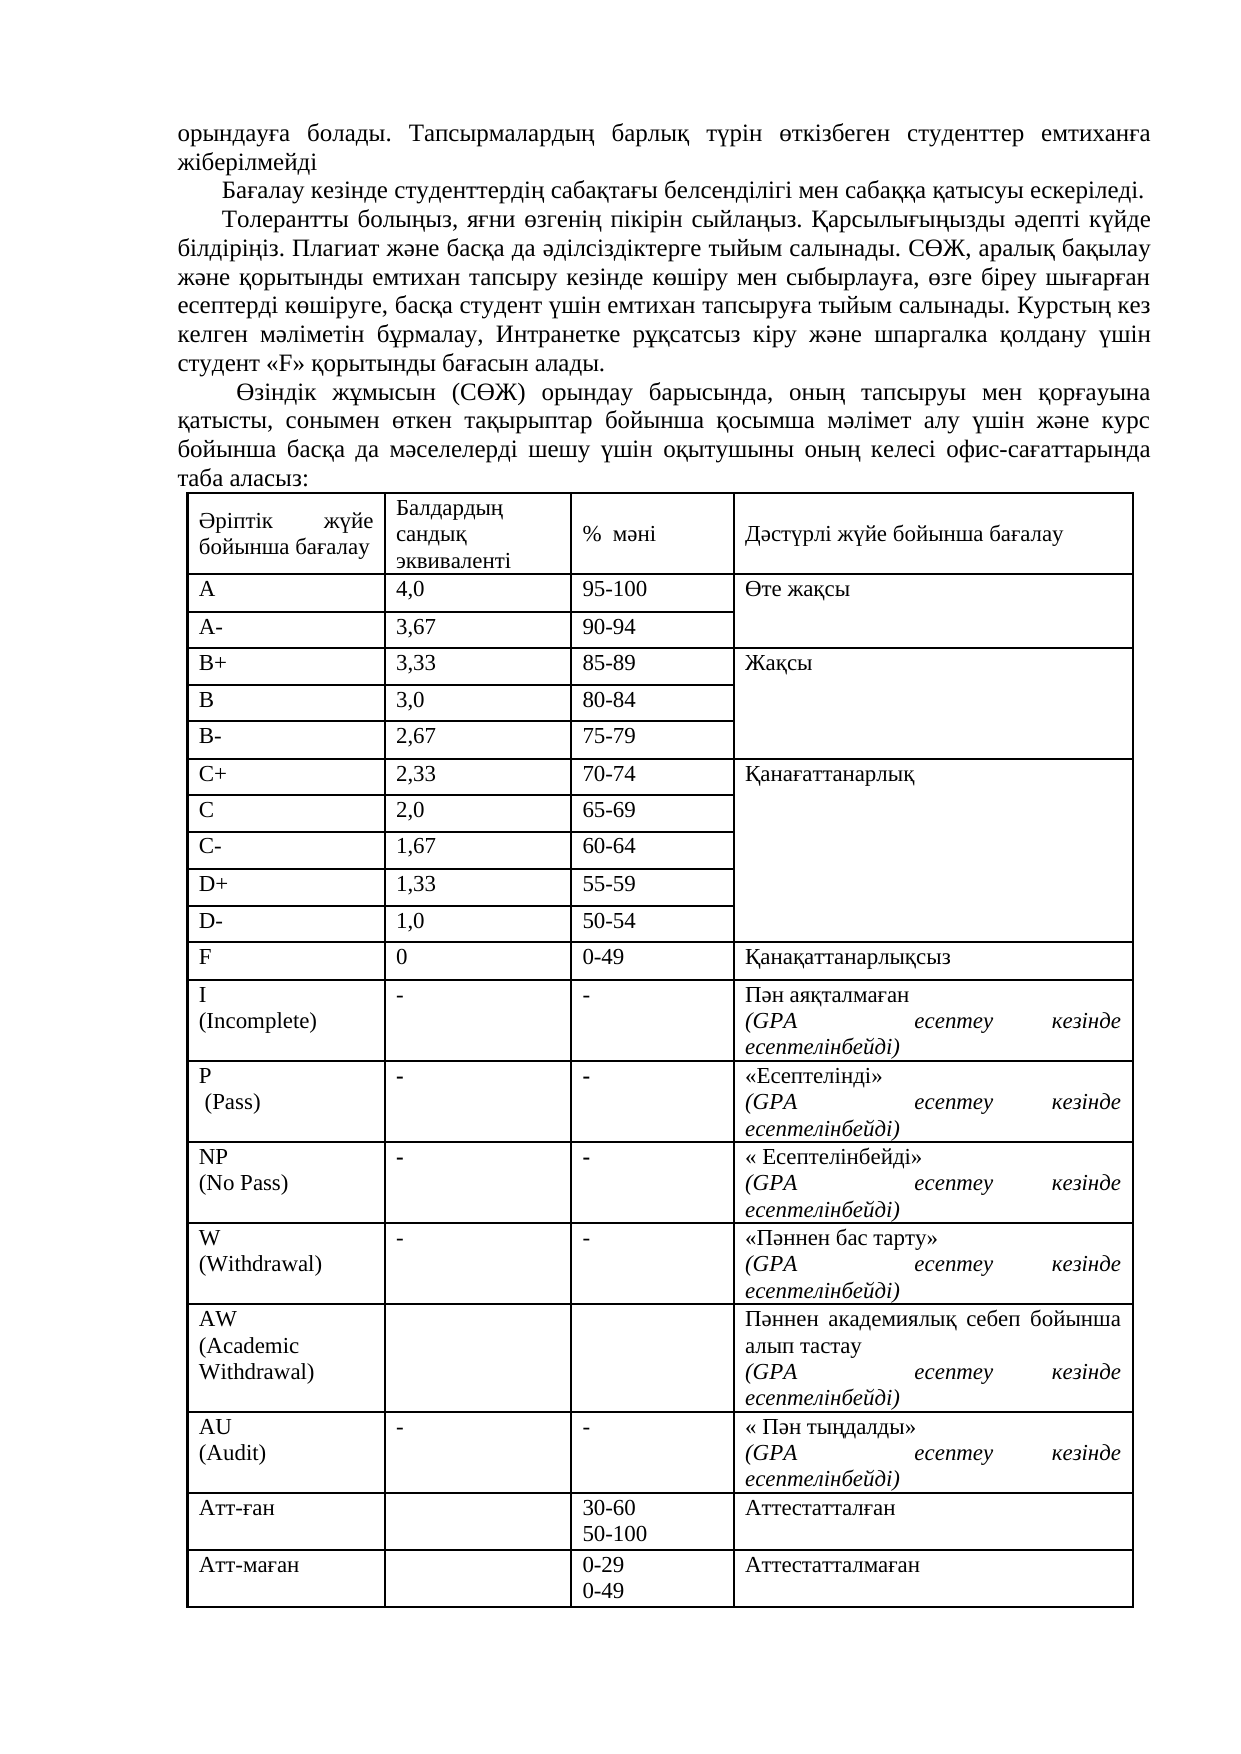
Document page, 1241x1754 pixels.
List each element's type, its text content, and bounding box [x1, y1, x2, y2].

table_cell 65-69 [572, 796, 733, 831]
table_cell А- [189, 613, 384, 647]
table_cell Атт-маған [189, 1551, 384, 1606]
table_cell - [386, 981, 570, 1060]
table_cell Жақсы [735, 649, 1132, 758]
table_cell 2,33 [386, 760, 570, 794]
table_cell D- [189, 907, 384, 941]
table_cell D+ [189, 870, 384, 904]
table_cell Қанағаттанарлық [735, 760, 1132, 941]
table_cell 95-100 [572, 575, 733, 611]
table_cell 3,33 [386, 649, 570, 683]
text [177, 118, 1152, 176]
table_cell 0 [386, 943, 570, 979]
table_cell В- [189, 722, 384, 758]
table_cell - [572, 1143, 733, 1222]
table_cell «Пәннен бас тарту» (GPA есептеу кезінде есептелінбейді) [735, 1224, 1132, 1303]
text Толерантты болыңыз, яғни өзгенің пікірін сыйлаңыз. Қарсылығыңызды әдепті күйде білдіріңіз. Плагиат және басқа да әділсіздіктерге тыйым салынады. СӨЖ, аралық бақылау және қорытынды емтихан тапсыру кезінде көшіру мен сыбырлауға, өзге біреу шығарған есептерді көшіруге, басқа студент үшін емтихан тапсыруға тыйым салынады. Курстың кез келген мәліметін бұрмалау, Интранетке рұқсатсыз кіру және шпаргалка қолдану үшін студент «F» қорытынды бағасын алады. [177, 204, 1152, 377]
table_cell 85-89 [572, 649, 733, 683]
table_cell 1,33 [386, 870, 570, 904]
table_cell 50-54 [572, 907, 733, 941]
table_cell I (Incomplete) [189, 981, 384, 1060]
table_cell 75-79 [572, 722, 733, 758]
table_cell 55-59 [572, 870, 733, 904]
table_cell 1,0 [386, 907, 570, 941]
table_cell AU (Audit) [189, 1413, 384, 1492]
table_cell В+ [189, 649, 384, 683]
table_cell С [189, 796, 384, 831]
table_cell Пән аяқталмаған (GPA есептеу кезінде есептелінбейді) [735, 981, 1132, 1060]
table_cell С+ [189, 760, 384, 794]
table_cell 2,0 [386, 796, 570, 831]
table_header Дәстүрлі жүйе бойынша бағалау [735, 494, 1132, 573]
table_cell 0-49 [572, 943, 733, 979]
table_cell Пәннен академиялық себеп бойынша алып тастау (GPA есептеу кезінде есептелінбейді) [735, 1305, 1132, 1411]
table_cell - [572, 981, 733, 1060]
table_cell NP (No Рass) [189, 1143, 384, 1222]
table_cell «Есептелінді» (GPA есептеу кезінде есептелінбейді) [735, 1062, 1132, 1141]
table_cell - [386, 1224, 570, 1303]
table_cell - [386, 1413, 570, 1492]
table_cell 90-94 [572, 613, 733, 647]
table_cell [386, 1305, 570, 1411]
table_cell Қанақаттанарлықсыз [735, 943, 1132, 979]
table_header % мәні [572, 494, 733, 573]
table_cell « Есептелінбейді» (GPA есептеу кезінде есептелінбейді) [735, 1143, 1132, 1222]
table_cell - [572, 1413, 733, 1492]
table_cell W (Withdrawal) [189, 1224, 384, 1303]
table_cell Атт-ған [189, 1494, 384, 1549]
table_cell [386, 1494, 570, 1549]
table_cell А [189, 575, 384, 611]
table_cell 3,0 [386, 686, 570, 720]
table_cell P (Pass) [189, 1062, 384, 1141]
table_cell 1,67 [386, 833, 570, 868]
table_cell Аттестатталған [735, 1494, 1132, 1549]
table_cell С- [189, 833, 384, 868]
table_cell [572, 1305, 733, 1411]
table_cell 70-74 [572, 760, 733, 794]
table_cell - [386, 1062, 570, 1141]
text Бағалау кезінде студенттердің сабақтағы белсенділігі мен сабаққа қатысуы ескеріледі. [177, 176, 1152, 204]
table_cell - [386, 1143, 570, 1222]
table_header Әріптік жүйе бойынша бағалау [189, 494, 384, 573]
table_header Балдардың сандық эквиваленті [386, 494, 570, 573]
table_cell AW (Academic Withdrawal) [189, 1305, 384, 1411]
table_cell F [189, 943, 384, 979]
table_cell 30-60 50-100 [572, 1494, 733, 1549]
table_cell 80-84 [572, 686, 733, 720]
table_cell [386, 1551, 570, 1606]
table_cell 0-29 0-49 [572, 1551, 733, 1606]
table_cell « Пән тыңдалды» (GPA есептеу кезінде есептелінбейді) [735, 1413, 1132, 1492]
table_cell Өте жақсы [735, 575, 1132, 647]
table_cell 4,0 [386, 575, 570, 611]
table_cell - [572, 1062, 733, 1141]
text Өзіндік жұмысын (СӨЖ) орындау барысында, оның тапсыруы мен қорғауына қатысты, сонымен өткен тақырыптар бойынша қосымша мәлімет алу үшін және курс бойынша басқа да мәселелерді шешу үшін оқытушыны оның келесі офис-сағаттарында таба аласыз: [177, 377, 1152, 492]
table_cell Аттестатталмаған [735, 1551, 1132, 1606]
table_cell 60-64 [572, 833, 733, 868]
table_cell 2,67 [386, 722, 570, 758]
table_cell - [572, 1224, 733, 1303]
table_cell В [189, 686, 384, 720]
table_cell 3,67 [386, 613, 570, 647]
